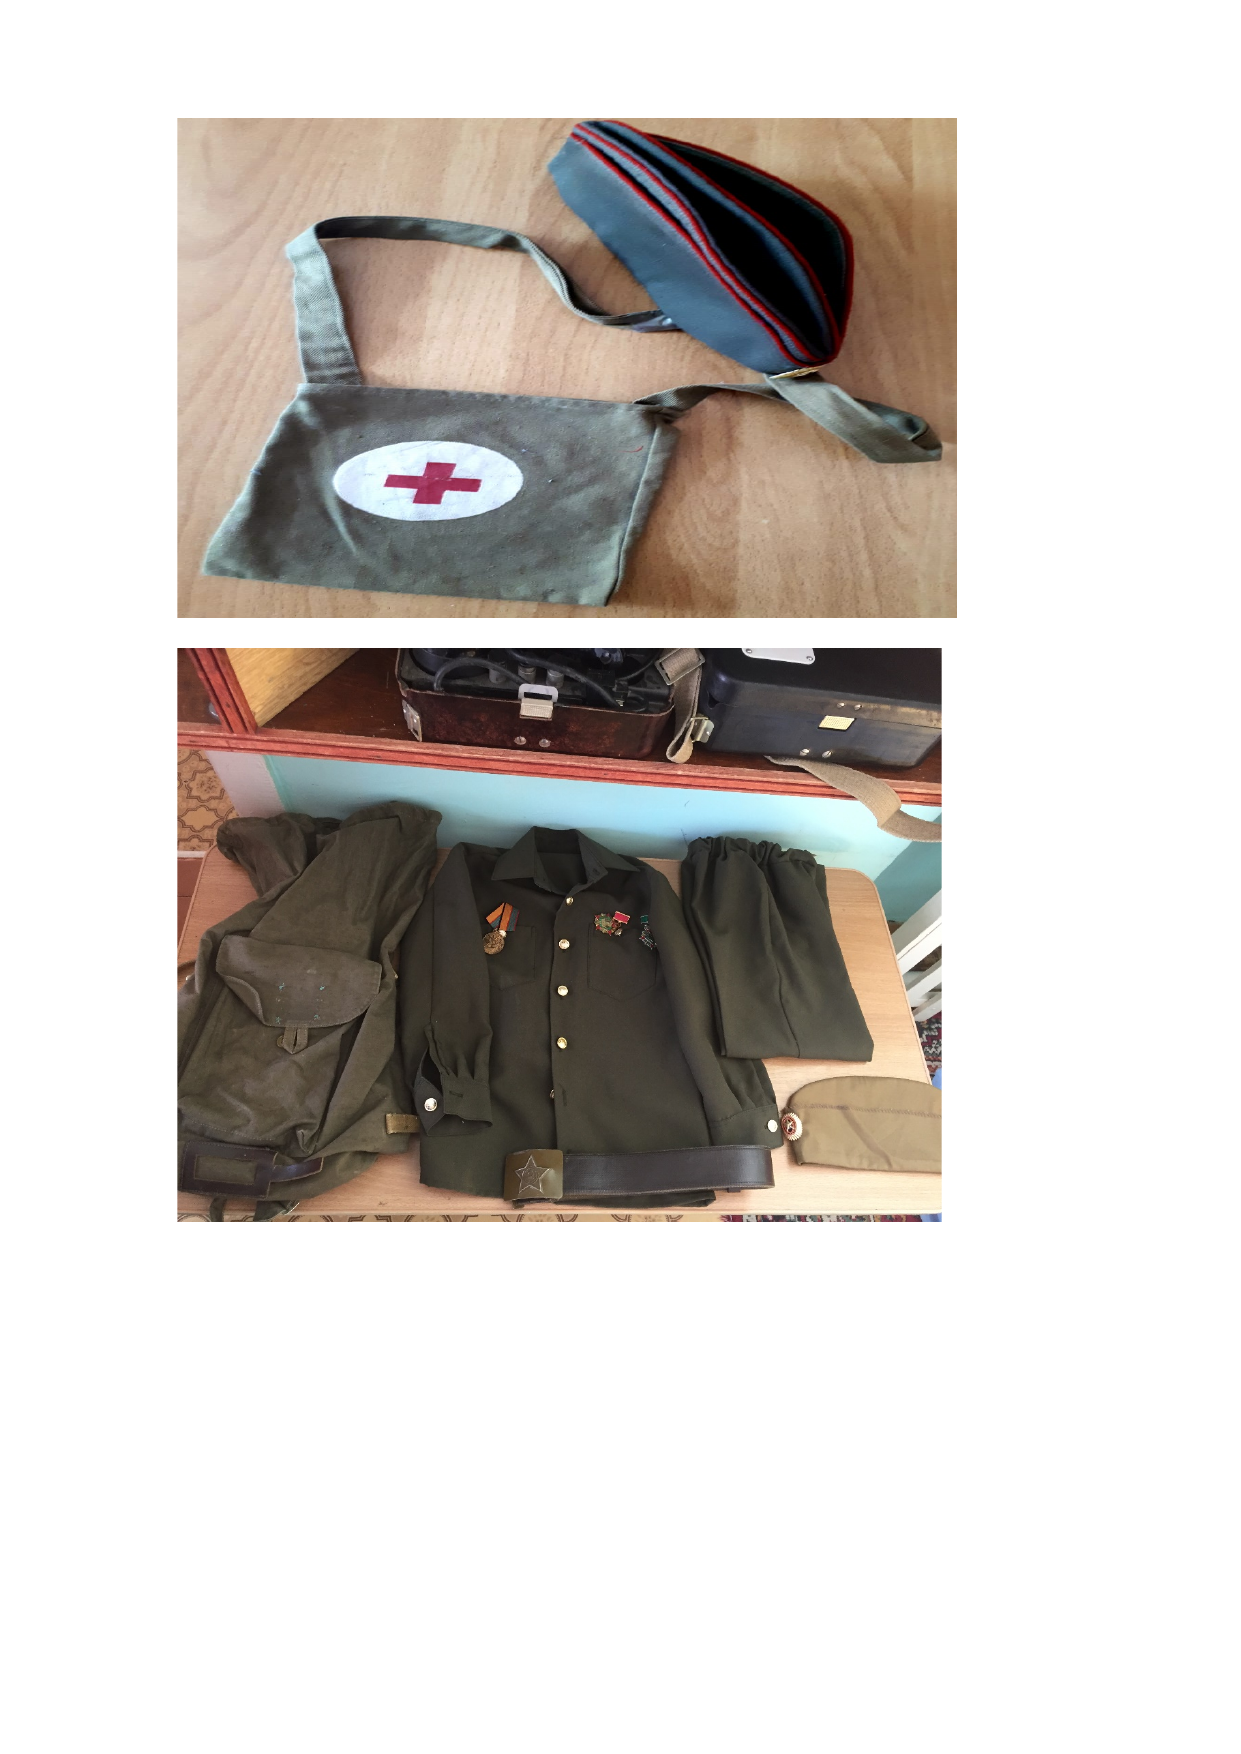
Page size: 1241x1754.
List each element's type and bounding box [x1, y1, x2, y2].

picture [177, 118, 957, 618]
picture [177, 648, 942, 1222]
